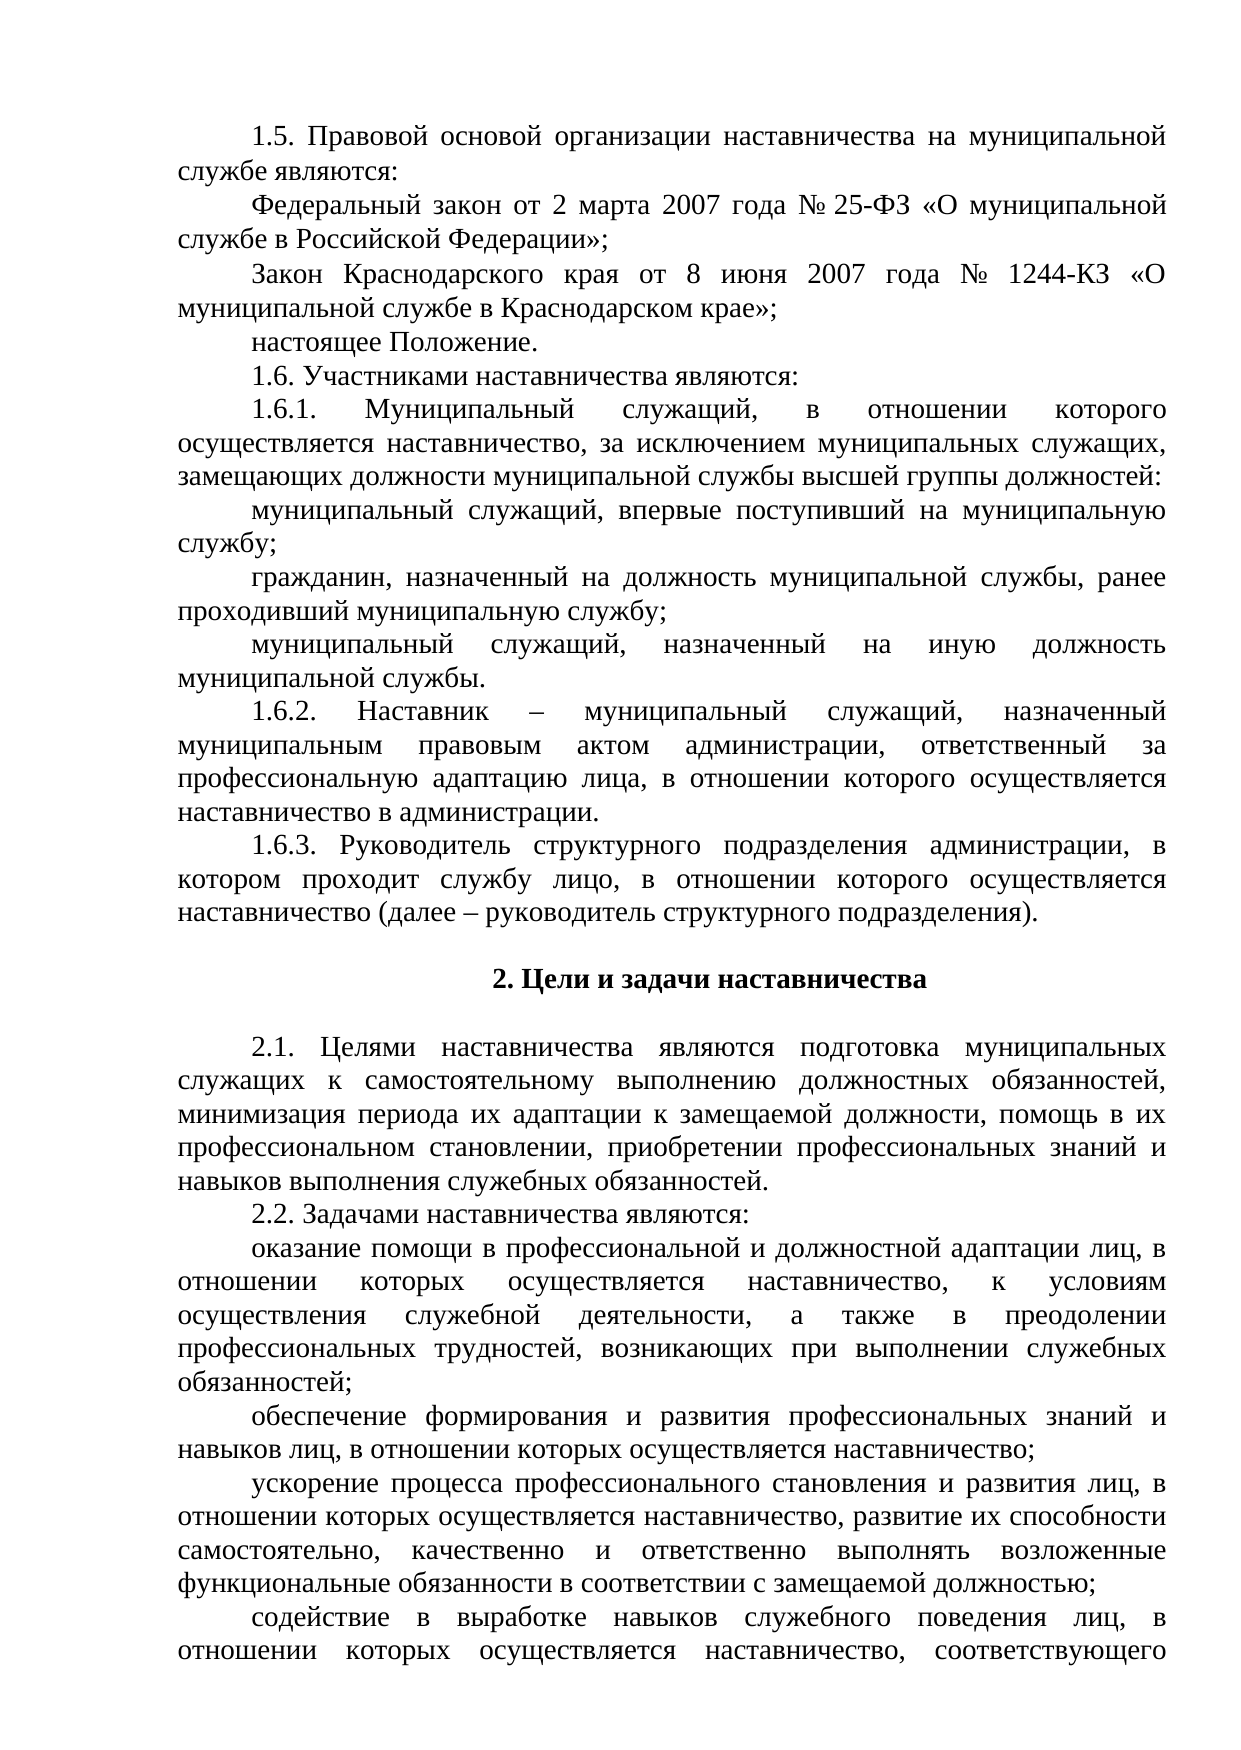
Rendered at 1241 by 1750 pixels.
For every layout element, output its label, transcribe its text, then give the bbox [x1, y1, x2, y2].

text обеспечение формирования и развития профессиональных знаний и навыков лиц, в отношении которых осуществляется наставничество; [177, 1398, 1167, 1465]
text настоящее Положение. [177, 324, 1167, 358]
text ускорение процесса профессионального становления и развития лиц, в отношении которых осуществляется наставничество, развитие их способности самостоятельно, качественно и ответственно выполнять возложенные функциональные обязанности в соответствии с замещаемой должностью; [177, 1465, 1167, 1599]
text 2.1. Целями наставничества являются подготовка муниципальных служащих к самостоятельному выполнению должностных обязанностей, минимизация периода их адаптации к замещаемой должности, помощь в их профессиональном становлении, приобретении профессиональных знаний и навыков выполнения служебных обязанностей. [177, 1029, 1167, 1196]
text 1.6.3. Руководитель структурного подразделения администрации, в котором проходит службу лицо, в отношении которого осуществляется наставничество (далее – руководитель структурного подразделения). [177, 827, 1167, 928]
text 2. Цели и задачи наставничества [177, 962, 1167, 995]
text муниципальный служащий, назначенный на иную должность муниципальной службы. [177, 626, 1167, 693]
text муниципальный служащий, впервые поступивший на муниципальную службу; [177, 492, 1167, 559]
text оказание помощи в профессиональной и должностной адаптации лиц, в отношении которых осуществляется наставничество, к условиям осуществления служебной деятельности, а также в преодолении профессиональных трудностей, возникающих при выполнении служебных обязанностей; [177, 1230, 1167, 1398]
text 1.5. Правовой основой организации наставничества на муниципальной службе являются: [177, 118, 1167, 187]
text 1.6. Участниками наставничества являются: [177, 358, 1167, 391]
text Федеральный закон от 2 марта 2007 года № 25-ФЗ «О муниципальной службе в Российской Федерации»; [177, 187, 1167, 256]
text Закон Краснодарского края от 8 июня 2007 года № 1244-КЗ «О муниципальной службе в Краснодарском крае»; [177, 256, 1167, 324]
text 2.2. Задачами наставничества являются: [177, 1196, 1167, 1230]
text гражданин, назначенный на должность муниципальной службы, ранее проходивший муниципальную службу; [177, 559, 1167, 626]
text 1.6.1. Муниципальный служащий, в отношении которого осуществляется наставничество, за исключением муниципальных служащих, замещающих должности муниципальной службы высшей группы должностей: [177, 391, 1167, 492]
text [177, 1599, 1167, 1666]
text 1.6.2. Наставник – муниципальный служащий, назначенный муниципальным правовым актом администрации, ответственный за профессиональную адаптацию лица, в отношении которого осуществляется наставничество в администрации. [177, 693, 1167, 827]
